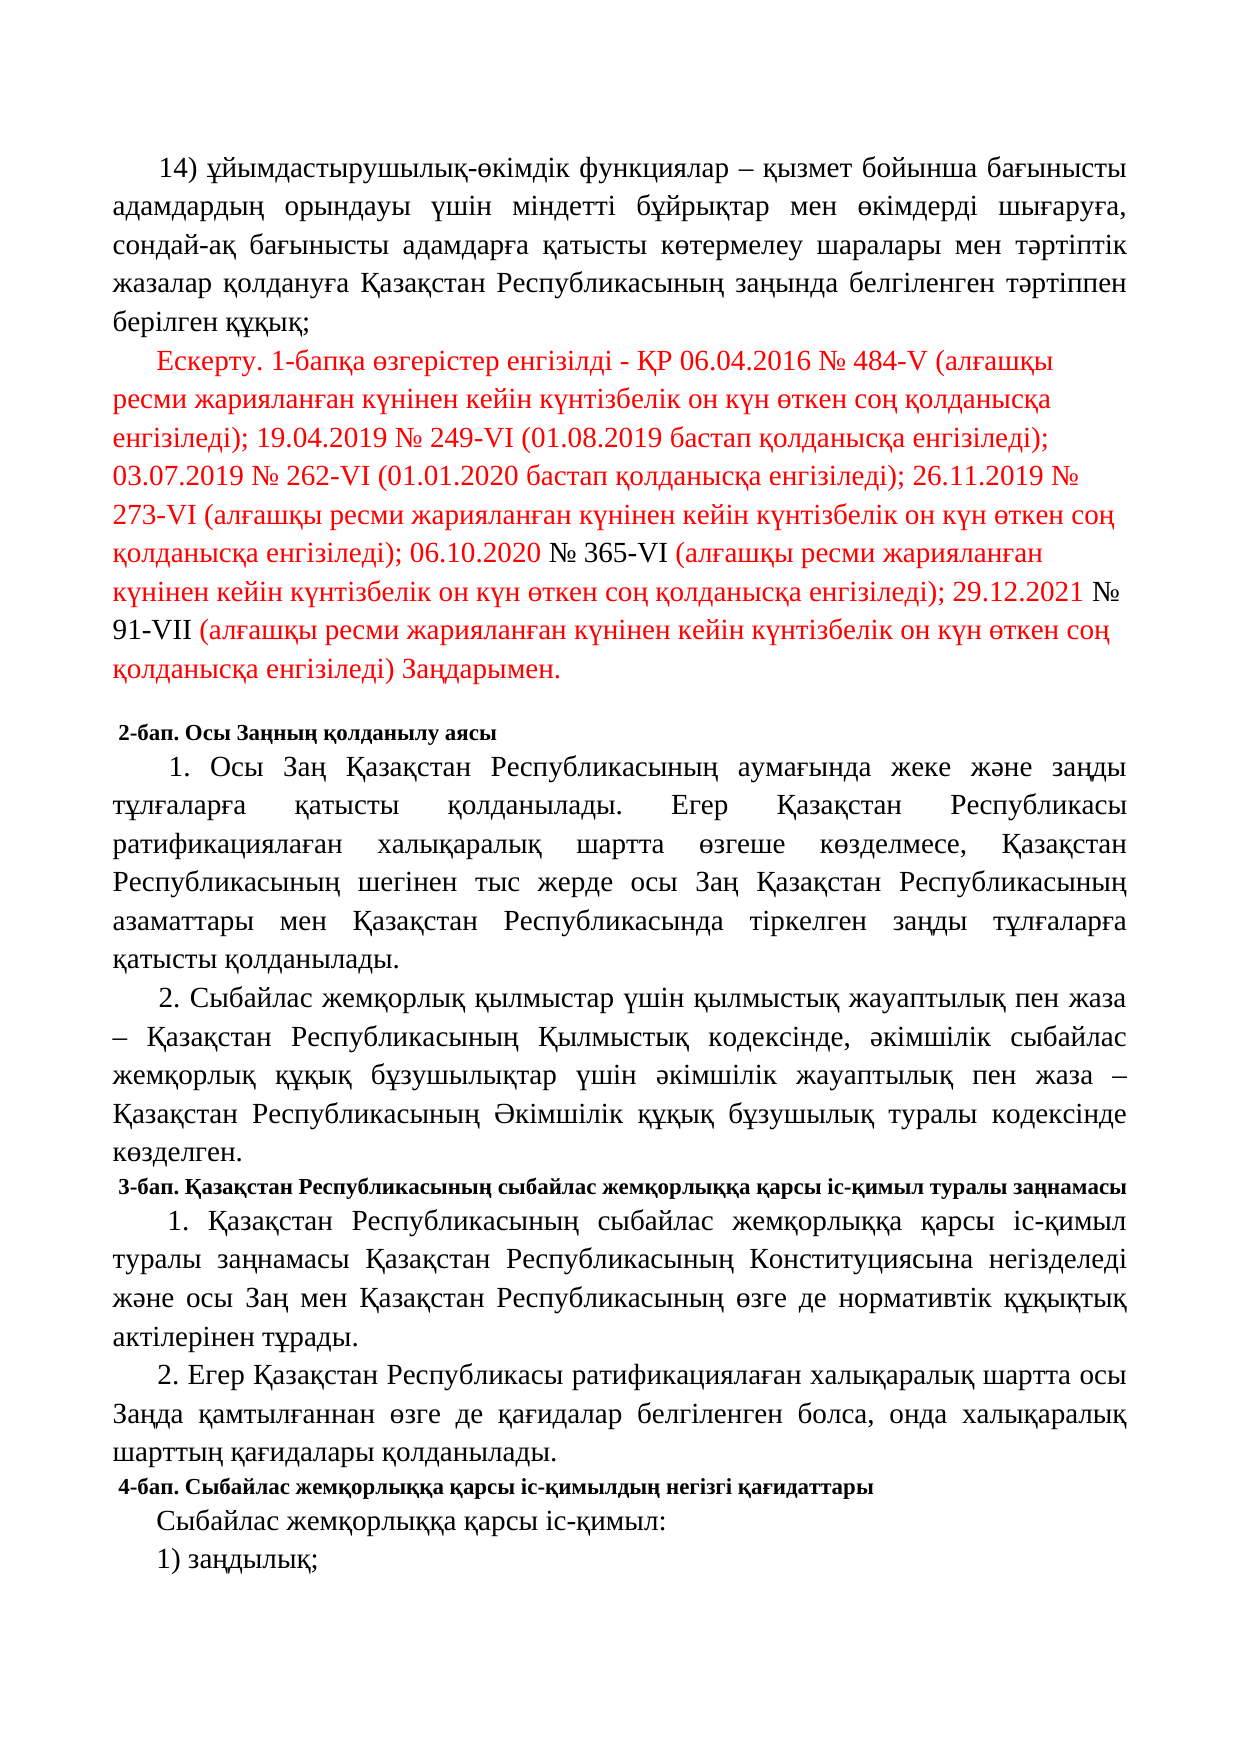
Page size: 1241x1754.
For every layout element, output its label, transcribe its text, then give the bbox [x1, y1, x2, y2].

text Ескерту. 1-бапқа өзгерістер енгізілді - ҚР 06.04.2016 № 484-V (алғашқы ресми жарияланған күнінен кейін күнтізбелік он күн өткен соң қолданысқа енгізіледі); 19.04.2019 № 249-VI (01.08.2019 бастап қолданысқа енгізіледі); 03.07.2019 № 262-VI (01.01.2020 бастап қолданысқа енгізіледі); 26.11.2019 № 273-VI (алғашқы ресми жарияланған күнінен кейін күнтізбелік он күн өткен соң қолданысқа енгізіледі); 06.10.2020 № 365-VI (алғашқы ресми жарияланған күнінен кейін күнтізбелік он күн өткен соң қолданысқа енгізіледі); 29.12.2021 № 91-VII (алғашқы ресми жарияланған күнінен кейін күнтізбелік он күн өткен соң қолданысқа енгізіледі) Заңдарымен. [112, 343, 1128, 715]
text 1) заңдылық; [112, 1542, 1128, 1575]
text Сыбайлас жемқорлыққа қарсы іс-қимыл: [112, 1503, 1128, 1537]
text 3-бап. Қазақстан Республикасының сыбайлас жемқорлыққа қарсы іс-қимыл туралы заңнамасы [112, 1173, 1128, 1199]
text 2-бап. Осы Заңның қолданылу аясы [112, 719, 1128, 745]
text 1. Қазақстан Республикасының сыбайлас жемқорлыққа қарсы іс-қимыл туралы заңнамасы Қазақстан Республикасының Конституциясына негізделеді және осы Заң мен Қазақстан Республикасының өзге де нормативтік құқықтық актілерінен тұрады. [112, 1203, 1128, 1352]
text 14) ұйымдастырушылық-өкімдік функциялар – қызмет бойынша бағынысты адамдардың орындауы үшін міндетті бұйрықтар мен өкімдерді шығаруға, сондай-ақ бағынысты адамдарға қатысты көтермелеу шаралары мен тәртіптік жазалар қолдануға Қазақстан Республикасының заңында белгіленген тәртіппен берілген құқық; [112, 150, 1128, 338]
text 2. Сыбайлас жемқорлық қылмыстар үшін қылмыстық жауаптылық пен жаза – Қазақстан Республикасының Қылмыстық кодексінде, әкімшілік сыбайлас жемқорлық құқық бұзушылықтар үшін әкімшілік жауаптылық пен жаза – Қазақстан Республикасының Әкімшілік құқық бұзушылық туралы кодексінде көзделген. [112, 980, 1128, 1168]
text 4-бап. Сыбайлас жемқорлыққа қарсы іс-қимылдың негізгі қағидаттары [112, 1473, 1128, 1499]
text 2. Егер Қазақстан Республикасы ратификациялаған халықаралық шартта осы Заңда қамтылғаннан өзге де қағидалар белгіленген болса, онда халықаралық шарттың қағидалары қолданылады. [112, 1357, 1128, 1468]
text 1. Осы Заң Қазақстан Республикасының аумағында жеке және заңды тұлғаларға қатысты қолданылады. Егер Қазақстан Республикасы ратификациялаған халықаралық шартта өзгеше көзделмесе, Қазақстан Республикасының шегінен тыс жерде осы Заң Қазақстан Республикасының азаматтары мен Қазақстан Республикасында тіркелген заңды тұлғаларға қатысты қолданылады. [112, 749, 1128, 975]
